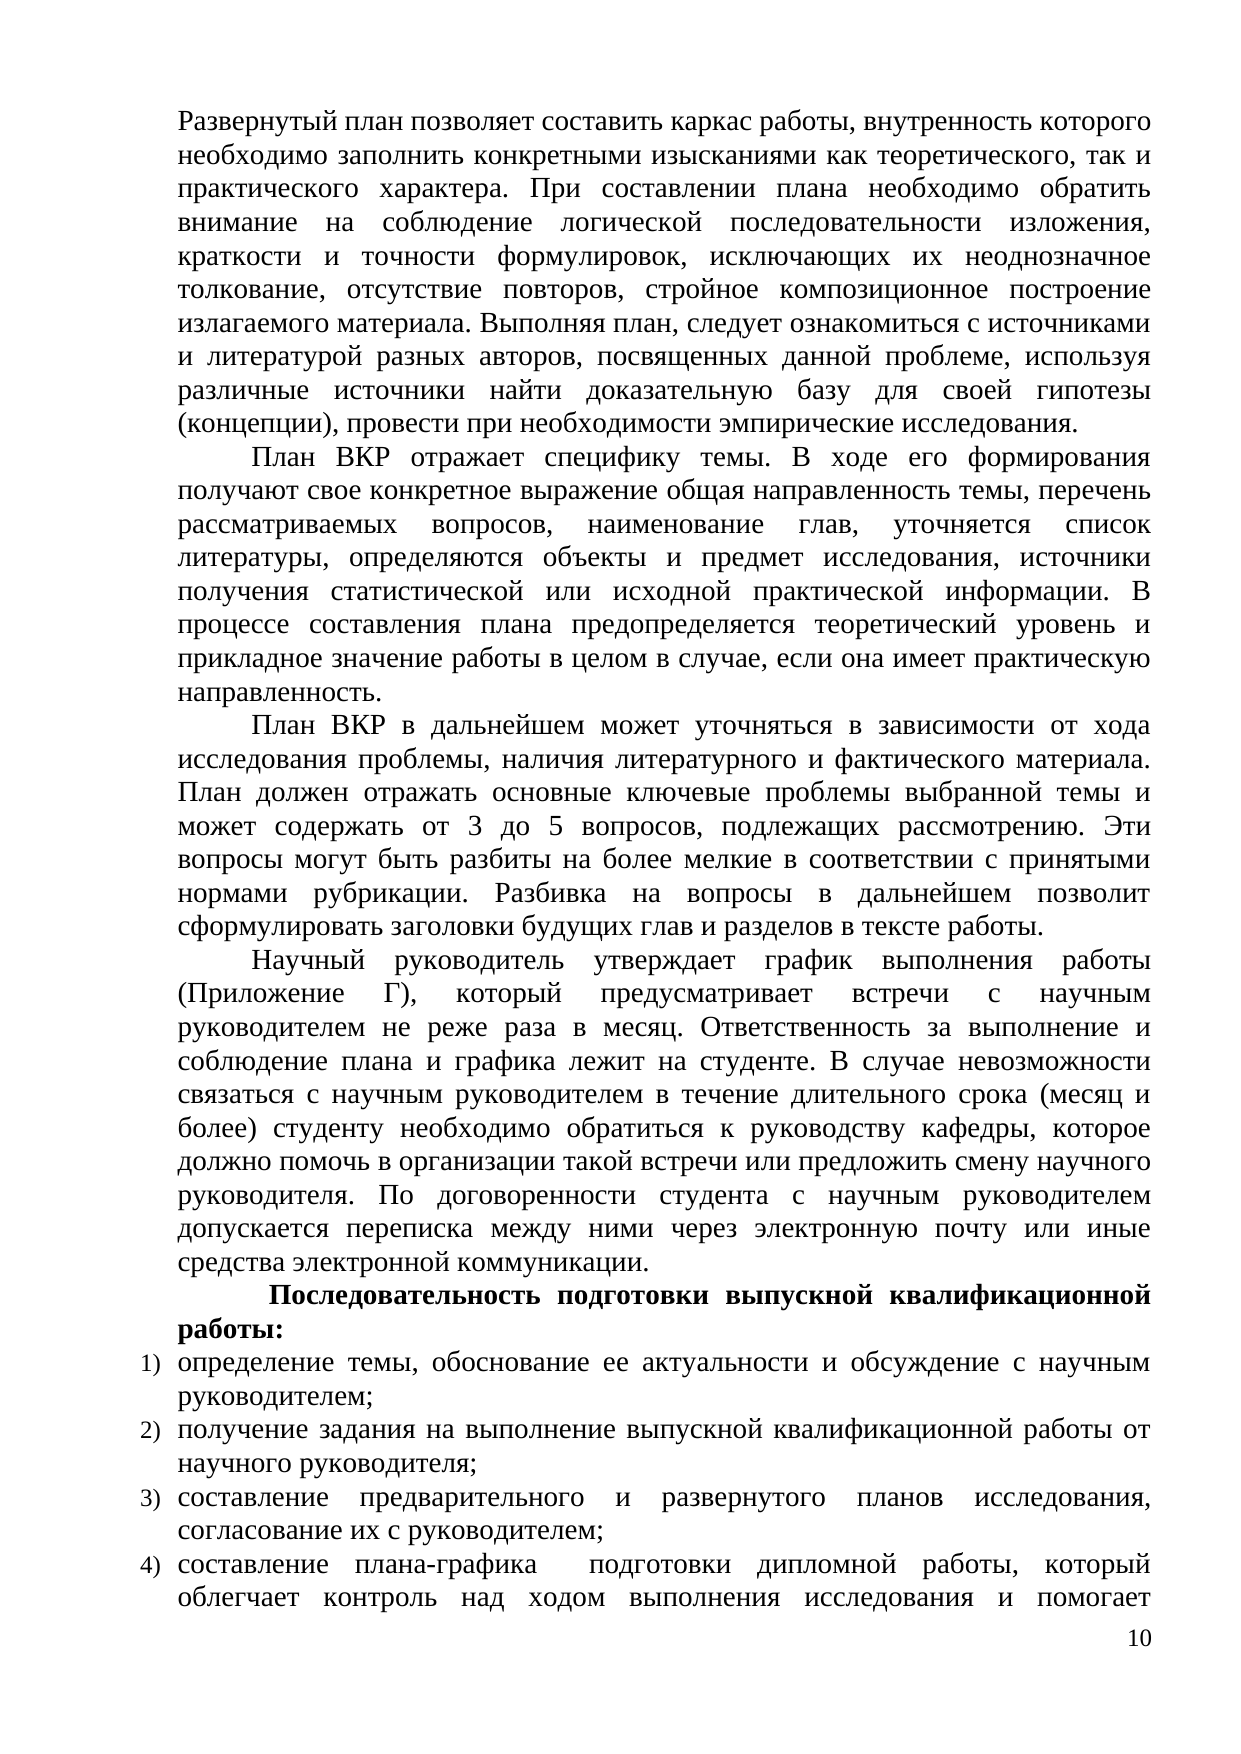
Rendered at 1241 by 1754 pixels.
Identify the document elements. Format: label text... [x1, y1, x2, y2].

text Научный руководитель утверждает график выполнения работы (Приложение Г), который предусматривает встречи с научным руководителем не реже раза в месяц. Ответственность за выполнение и соблюдение плана и графика лежит на студенте. В случае невозможности связаться с научным руководителем в течение длительного срока (месяц и более) студенту необходимо обратиться к руководству кафедры, которое должно помочь в организации такой встречи или предложить смену научного руководителя. По договоренности студента с научным руководителем допускается переписка между ними через электронную почту или иные средства электронной коммуникации. [177, 942, 1152, 1277]
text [177, 103, 1152, 439]
list определение темы, обоснование ее актуальности и обсуждение с научным руководителем; [140, 1344, 1152, 1412]
text План ВКР отражает специфику темы. В ходе его формирования получают свое конкретное выражение общая направленность темы, перечень рассматриваемых вопросов, наименование глав, уточняется список литературы, определяются объекты и предмет исследования, источники получения статистической или исходной практической информации. В процессе составления плана предопределяется теоретический уровень и прикладное значение работы в целом в случае, если она имеет практическую направленность. [177, 439, 1152, 707]
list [140, 1546, 1152, 1613]
text Последовательность подготовки выпускной квалификационной работы: [177, 1277, 1152, 1344]
list составление предварительного и развернутого планов исследования, согласование их с руководителем; [140, 1479, 1152, 1546]
list получение задания на выполнение выпускной квалификационной работы от научного руководителя; [140, 1412, 1152, 1479]
text План ВКР в дальнейшем может уточняться в зависимости от хода исследования проблемы, наличия литературного и фактического материала. План должен отражать основные ключевые проблемы выбранной темы и может содержать от 3 до 5 вопросов, подлежащих рассмотрению. Эти вопросы могут быть разбиты на более мелкие в соответствии с принятыми нормами рубрикации. Разбивка на вопросы в дальнейшем позволит сформулировать заголовки будущих глав и разделов в тексте работы. [177, 707, 1152, 942]
